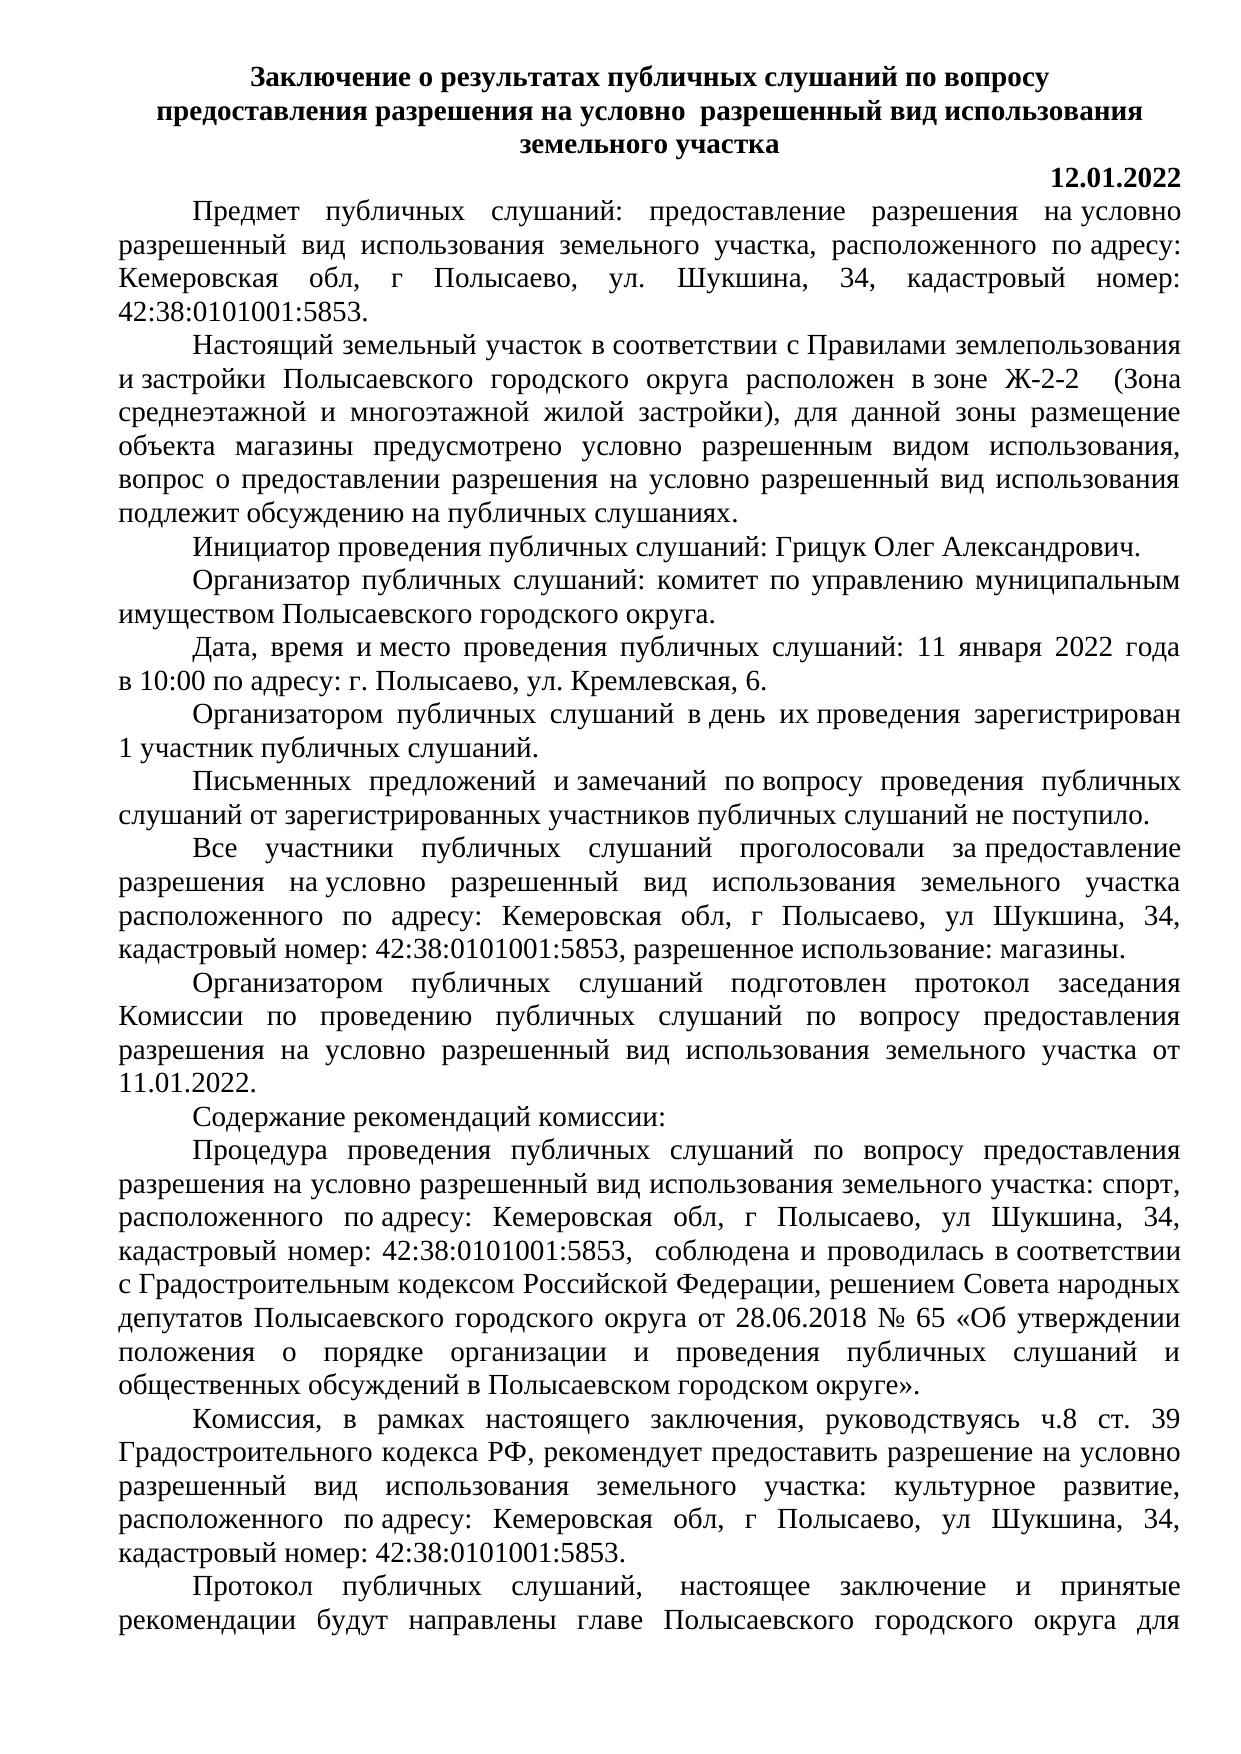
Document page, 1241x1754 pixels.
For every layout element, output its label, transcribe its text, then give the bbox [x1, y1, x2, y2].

text Комиссия, в рамках настоящего заключения, руководствуясь ч.8 ст. 39 Градостроительного кодекса РФ, рекомендует предоставить разрешение на условно разрешенный вид использования земельного участка: культурное развитие, расположенного по адресу: Кемеровская обл, г Полысаево, ул Шукшина, 34, кадастровый номер: 42:38:0101001:5853. [118, 1401, 1181, 1568]
text Настоящий земельный участок в соответствии с Правилами землепользования и застройки Полысаевского городского округа расположен в зоне Ж-2-2 (Зона среднеэтажной и многоэтажной жилой застройки), для данной зоны размещение объекта магазины предусмотрено условно разрешенным видом использования, вопрос о предоставлении разрешения на условно разрешенный вид использования подлежит обсуждению на публичных слушаниях. [118, 327, 1181, 361]
text Организатором публичных слушаний подготовлен протокол заседания Комиссии по проведению публичных слушаний по вопросу предоставления разрешения на условно разрешенный вид использования земельного участка от 11.01.2022. [118, 965, 1181, 1099]
text Письменных предложений и замечаний по вопросу проведения публичных слушаний от зарегистрированных участников публичных слушаний не поступило. [118, 763, 1181, 831]
text Все участники публичных слушаний проголосовали за предоставление разрешения на условно разрешенный вид использования земельного участка расположенного по адресу: Кемеровская обл, г Полысаево, ул Шукшина, 34, кадастровый номер: 42:38:0101001:5853, разрешенное использование: магазины. [118, 831, 1181, 965]
text Заключение о результатах публичных слушаний по вопросу [118, 59, 1181, 93]
text Организатор публичных слушаний: комитет по управлению муниципальным имуществом Полысаевского городского округа. [118, 562, 1181, 629]
text Настоящий земельный участок в соответствии с Правилами землепользования и застройки Полысаевского городского округа расположен в зоне Ж-2-2 (Зона среднеэтажной и многоэтажной жилой застройки), для данной зоны размещение объекта магазины предусмотрено условно разрешенным видом использования, вопрос о предоставлении разрешения на условно разрешенный вид использования подлежит обсуждению на публичных слушаниях. [118, 361, 1181, 428]
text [118, 1568, 1181, 1636]
text Настоящий земельный участок в соответствии с Правилами землепользования и застройки Полысаевского городского округа расположен в зоне Ж-2-2 (Зона среднеэтажной и многоэтажной жилой застройки), для данной зоны размещение объекта магазины предусмотрено условно разрешенным видом использования, вопрос о предоставлении разрешения на условно разрешенный вид использования подлежит обсуждению на публичных слушаниях. [118, 462, 1181, 529]
text Содержание рекомендаций комиссии: [118, 1099, 1181, 1132]
text 12.01.2022 [118, 160, 1181, 193]
text предоставления разрешения на условно разрешенный вид использования земельного участка [118, 93, 1181, 160]
text Дата, время и место проведения публичных слушаний: 11 января 2022 года в 10:00 по адресу: г. Полысаево, ул. Кремлевская, 6. [118, 629, 1181, 696]
text Процедура проведения публичных слушаний по вопросу предоставления разрешения на условно разрешенный вид использования земельного участка: спорт, расположенного по адресу: Кемеровская обл, г Полысаево, ул Шукшина, 34, кадастровый номер: 42:38:0101001:5853, соблюдена и проводилась в соответствии с Градостроительным кодексом Российской Федерации, решением Совета народных депутатов Полысаевского городского округа от 28.06.2018 № 65 «Об утверждении положения о порядке организации и проведения публичных слушаний и общественных обсуждений в Полысаевском городском округе». [118, 1132, 1181, 1401]
text Инициатор проведения публичных слушаний: Грицук Олег Александрович. [118, 529, 1181, 562]
text Организатором публичных слушаний в день их проведения зарегистрирован 1 участник публичных слушаний. [118, 696, 1181, 763]
text Предмет публичных слушаний: предоставление разрешения на условно разрешенный вид использования земельного участка, расположенного по адресу: Кемеровская обл, г Полысаево, ул. Шукшина, 34, кадастровый номер: 42:38:0101001:5853. [118, 193, 1181, 327]
